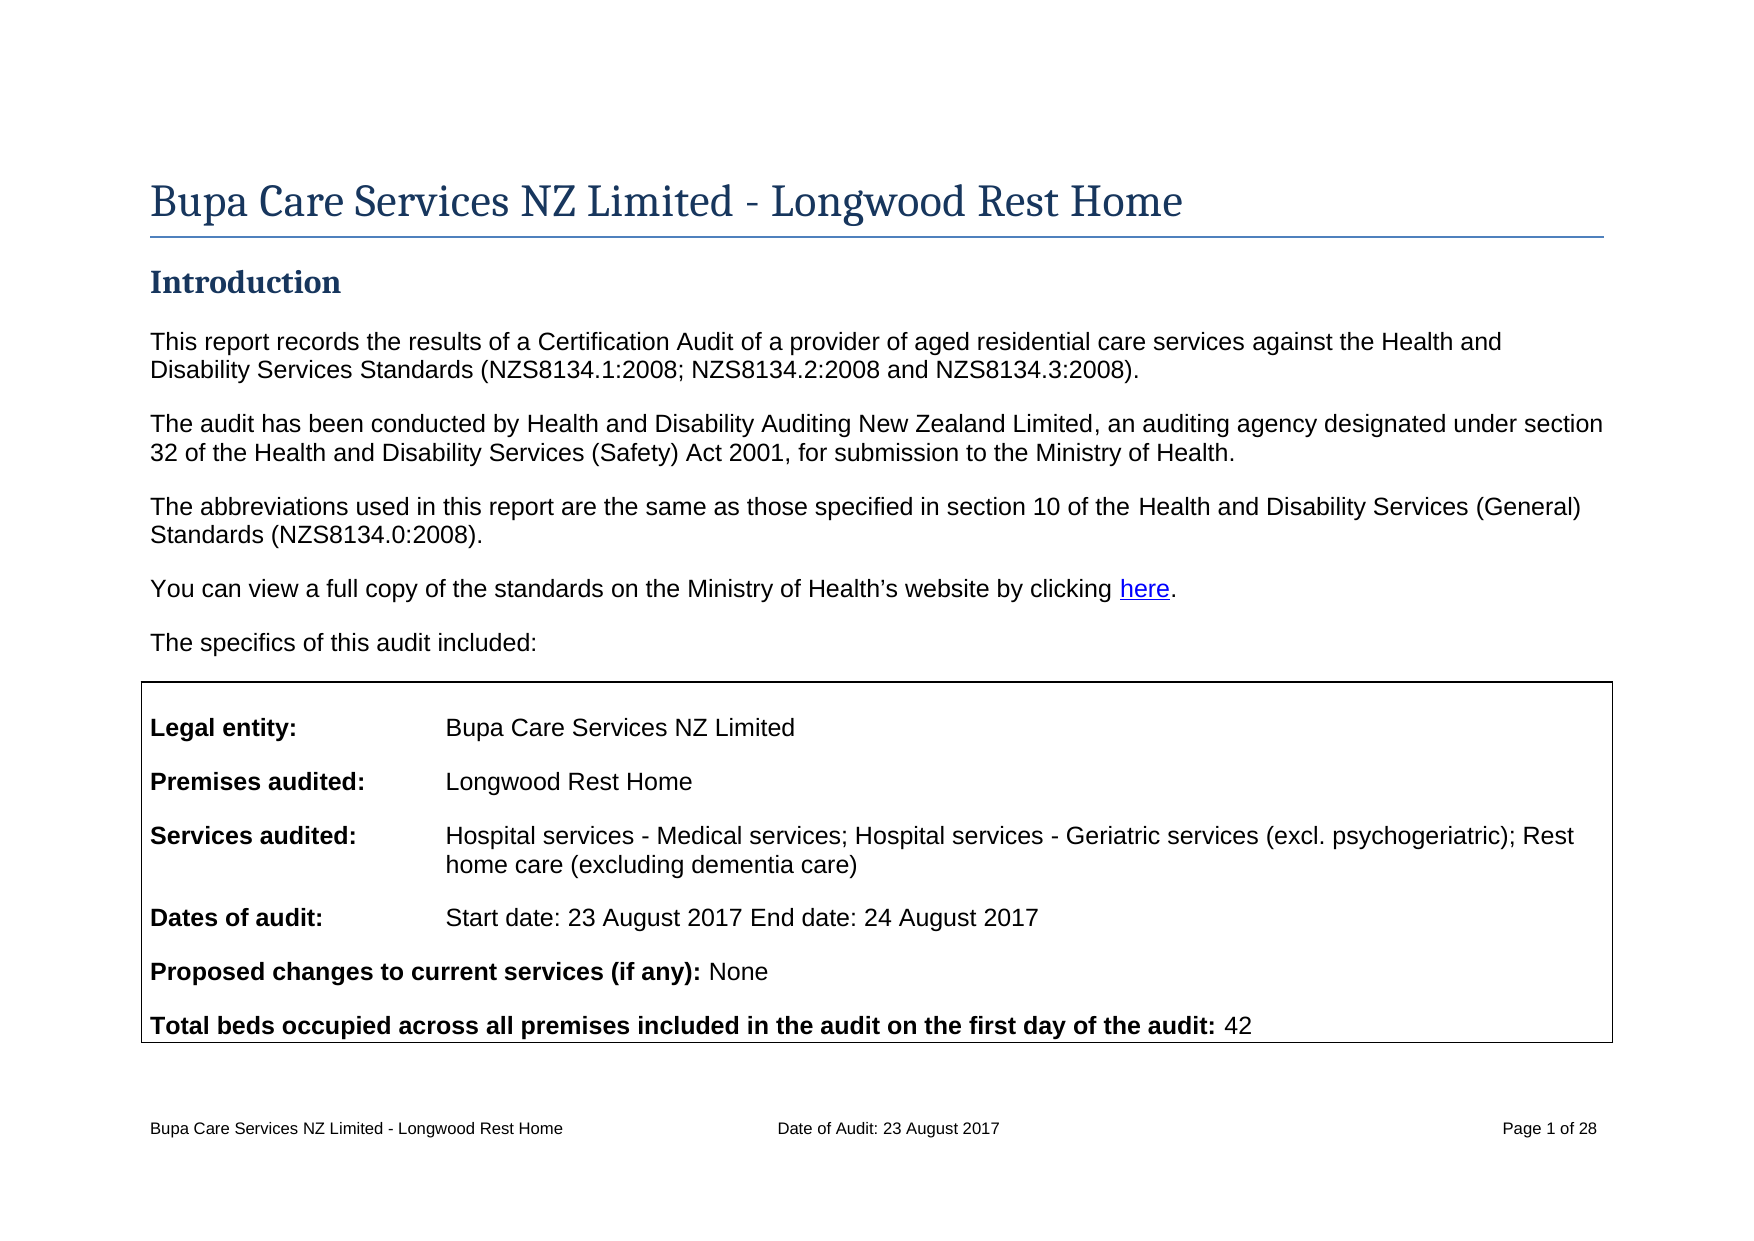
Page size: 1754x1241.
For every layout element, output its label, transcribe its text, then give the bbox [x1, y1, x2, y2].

subtitle Bupa Care Services NZ Limited - Longwood Rest Home [150, 175, 1604, 236]
text Premises audited: Longwood Rest Home [142, 764, 1612, 796]
text The audit has been conducted by Health and Disability Auditing New Zealand Limited, an auditing agency designated under section 32 of the Health and Disability Services (Safety) Act 2001, for submission to the Ministry of Health. [150, 409, 1604, 466]
text Total beds occupied across all premises included in the audit on the first day of the audit: 42 [142, 1008, 1612, 1042]
text The abbreviations used in this report are the same as those specified in section 10 of the Health and Disability Services (General) Standards (NZS8134.0:2008). [150, 491, 1604, 549]
text Legal entity: Bupa Care Services NZ Limited [150, 713, 1604, 742]
text You can view a full copy of the standards on the Ministry of Health’s website by clicking here. [150, 574, 1604, 603]
text Proposed changes to current services (if any): None [142, 954, 1612, 986]
text The specifics of this audit included: [150, 628, 1604, 656]
text Services audited: Hospital services - Medical services; Hospital services - Geriatric services (excl. psychogeriatric); Rest home care (excluding dementia care) [142, 818, 1612, 878]
subtitle Introduction [150, 263, 1604, 301]
text This report records the results of a Certification Audit of a provider of aged residential care services against the Health and Disability Services Standards (NZS8134.1:2008; NZS8134.2:2008 and NZS8134.3:2008). [150, 326, 1604, 384]
text Dates of audit: Start date: 23 August 2017 End date: 24 August 2017 [142, 900, 1612, 932]
